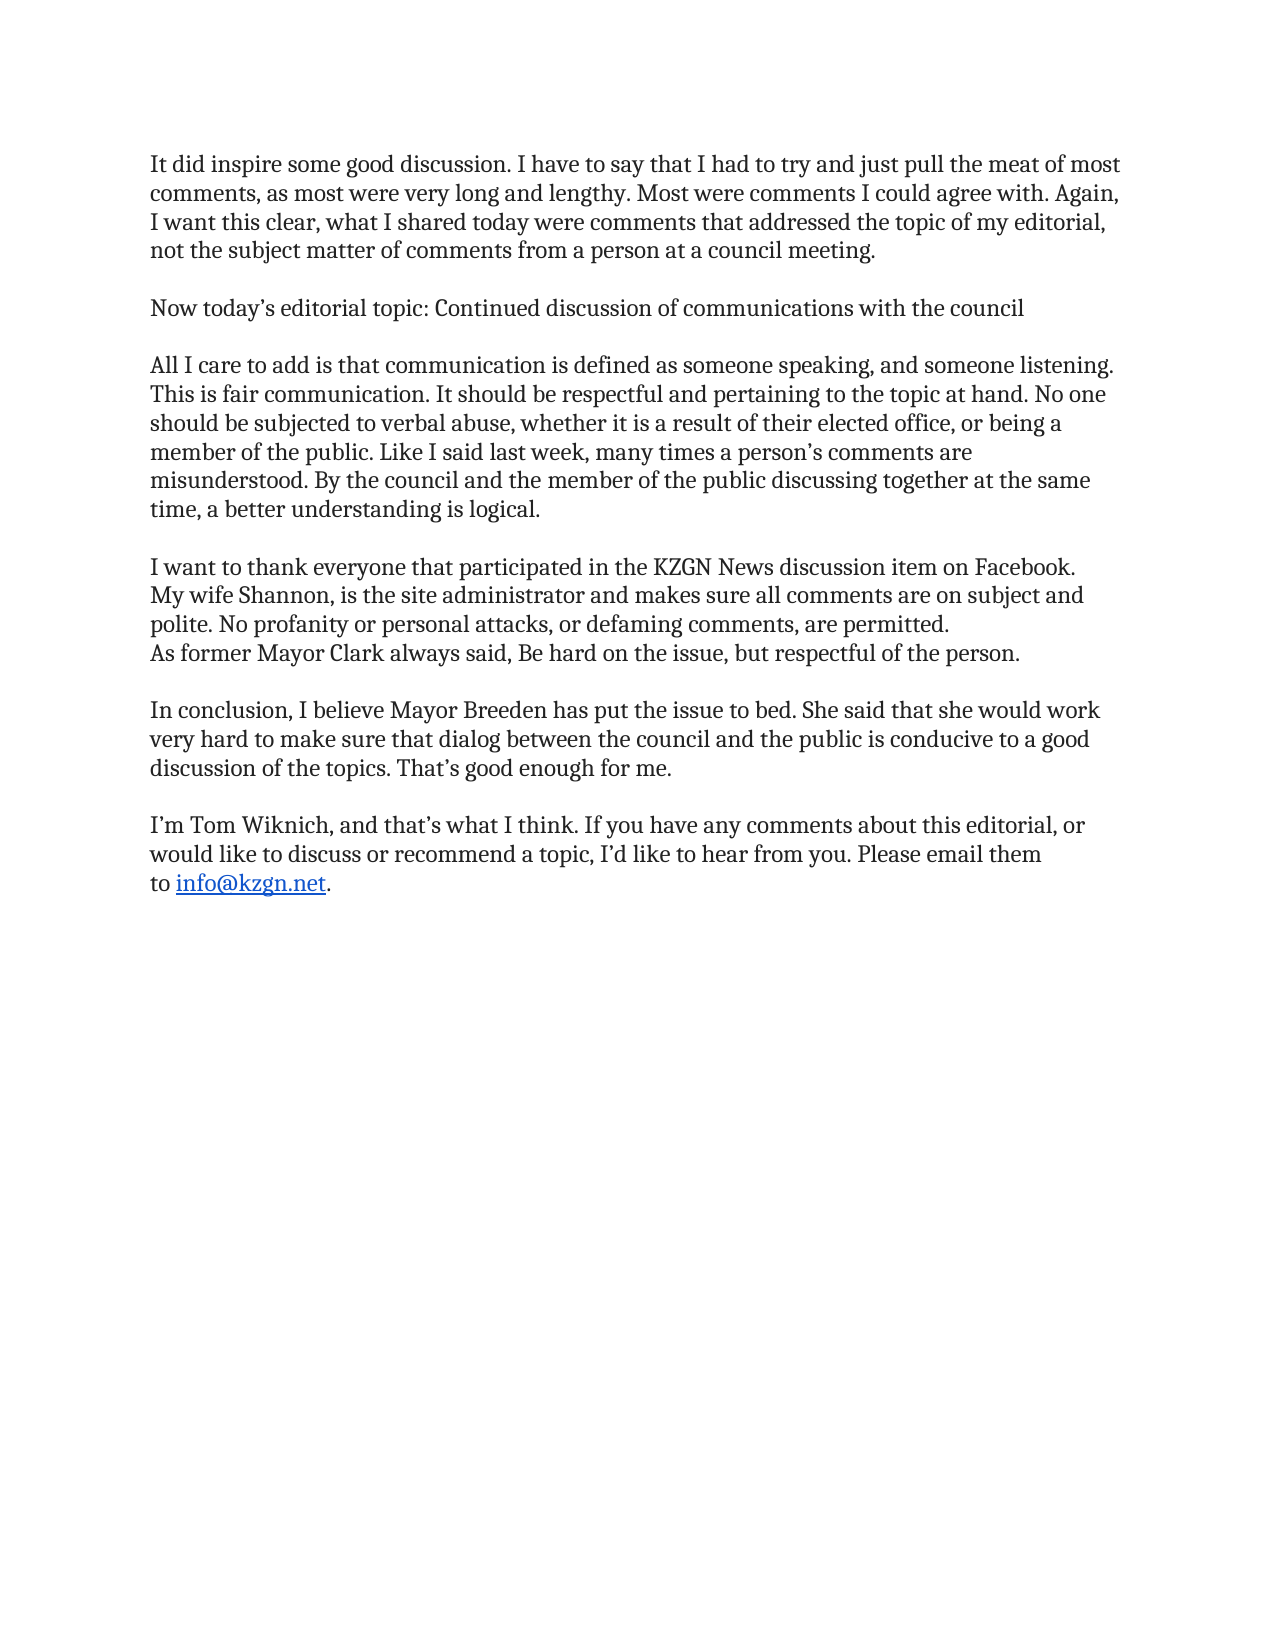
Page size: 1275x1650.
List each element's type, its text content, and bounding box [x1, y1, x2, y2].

text In conclusion, I believe Mayor Breeden has put the issue to bed. She said that she would work very hard to make sure that dialog between the council and the public is conducive to a good discussion of the topics. That’s good enough for me. [150, 696, 1125, 782]
text I’m Tom Wiknich, and that’s what I think. If you have any comments about this editorial, or would like to discuss or recommend a topic, I’d like to hear from you. Please email them to info@kzgn.net. [150, 811, 1125, 897]
text As former Mayor Clark always said, Be hard on the issue, but respectful of the person. [150, 639, 1125, 667]
text I want to thank everyone that participated in the KZGN News discussion item on Facebook. [150, 552, 1125, 581]
text It did inspire some good discussion. I have to say that I had to try and just pull the meat of most comments, as most were very long and lengthy. Most were comments I could agree with. Again, I want this clear, what I shared today were comments that addressed the topic of my editorial, not the subject matter of comments from a person at a council meeting. [150, 150, 1125, 265]
text My wife Shannon, is the site administrator and makes sure all comments are on subject and polite. No profanity or personal attacks, or defaming comments, are permitted. [150, 581, 1125, 639]
text Now today’s editorial topic: Continued discussion of communications with the council [150, 294, 1125, 322]
text All I care to add is that communication is defined as someone speaking, and someone listening. This is fair communication. It should be respectful and pertaining to the topic at hand. No one should be subjected to verbal abuse, whether it is a result of their elected office, or being a member of the public. Like I said last week, many times a person’s comments are misunderstood. By the council and the member of the public discussing together at the same time, a better understanding is logical. [150, 351, 1125, 524]
